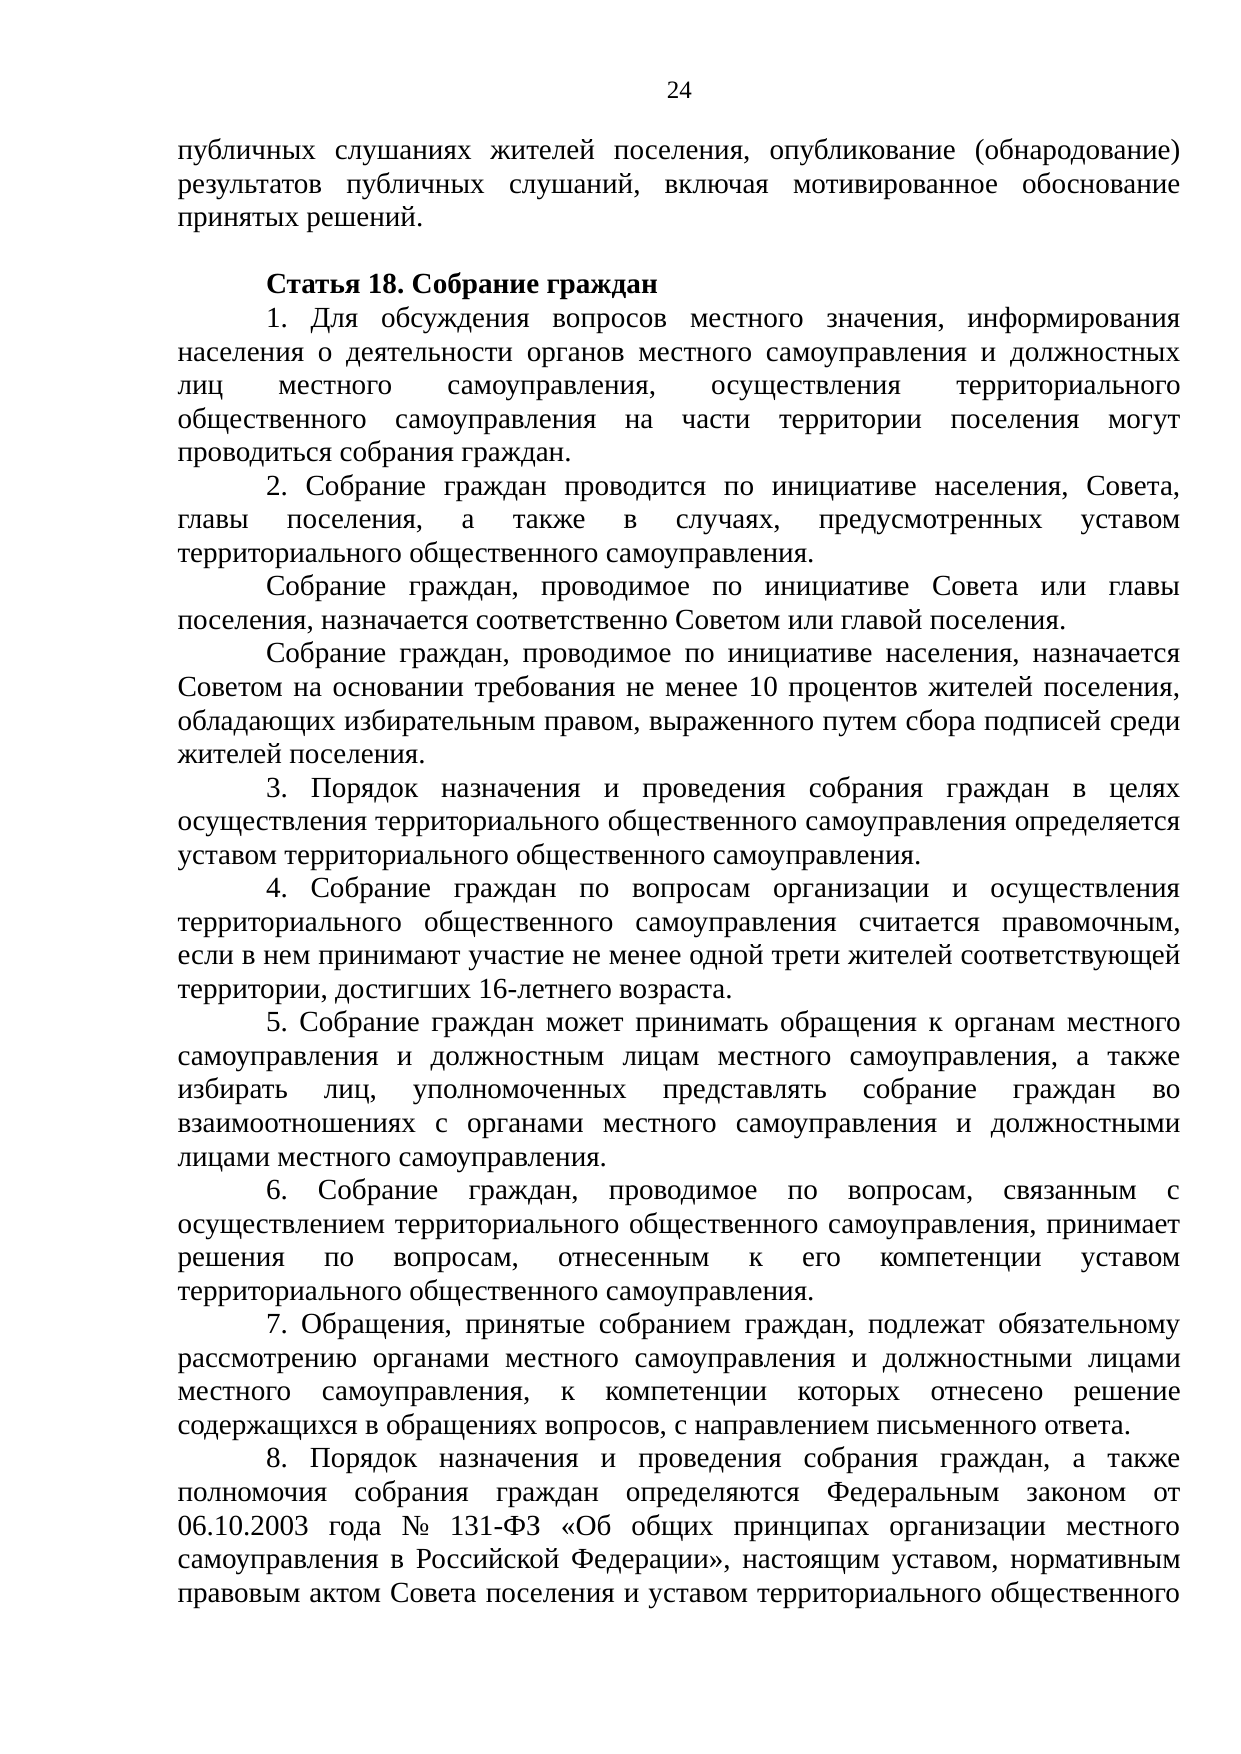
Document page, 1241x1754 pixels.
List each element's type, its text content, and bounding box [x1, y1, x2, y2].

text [177, 1441, 1181, 1608]
text Собрание граждан, проводимое по инициативе Совета или главы поселения, назначается соответственно Советом или главой поселения. [177, 568, 1181, 636]
text 3. Порядок назначения и проведения собрания граждан в целях осуществления территориального общественного самоуправления определяется уставом территориального общественного самоуправления. [177, 770, 1181, 870]
text 4. Собрание граждан по вопросам организации и осуществления территориального общественного самоуправления считается правомочным, если в нем принимают участие не менее одной трети жителей соответствующей территории, достигших 16-летнего возраста. [177, 870, 1181, 1004]
text 1. Для обсуждения вопросов местного значения, информирования населения о деятельности органов местного самоуправления и должностных лиц местного самоуправления, осуществления территориального общественного самоуправления на части территории поселения могут проводиться собрания граждан. [177, 300, 1181, 468]
text 7. Обращения, принятые собранием граждан, подлежат обязательному рассмотрению органами местного самоуправления и должностными лицами местного самоуправления, к компетенции которых отнесено решение содержащихся в обращениях вопросов, с направлением письменного ответа. [177, 1306, 1181, 1441]
text Собрание граждан, проводимое по инициативе населения, назначается Советом на основании требования не менее 10 процентов жителей поселения, обладающих избирательным правом, выраженного путем сбора подписей среди жителей поселения. [177, 636, 1181, 770]
text 6. Собрание граждан, проводимое по вопросам, связанным с осуществлением территориального общественного самоуправления, принимает решения по вопросам, отнесенным к его компетенции уставом территориального общественного самоуправления. [177, 1172, 1181, 1306]
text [177, 132, 1181, 233]
text 5. Собрание граждан может принимать обращения к органам местного самоуправления и должностным лицам местного самоуправления, а также избирать лиц, уполномоченных представлять собрание граждан во взаимоотношениях с органами местного самоуправления и должностными лицами местного самоуправления. [177, 1004, 1181, 1172]
text Статья 18. Собрание граждан [177, 267, 1181, 300]
text 2. Собрание граждан проводится по инициативе населения, Совета, главы поселения, а также в случаях, предусмотренных уставом территориального общественного самоуправления. [177, 468, 1181, 568]
